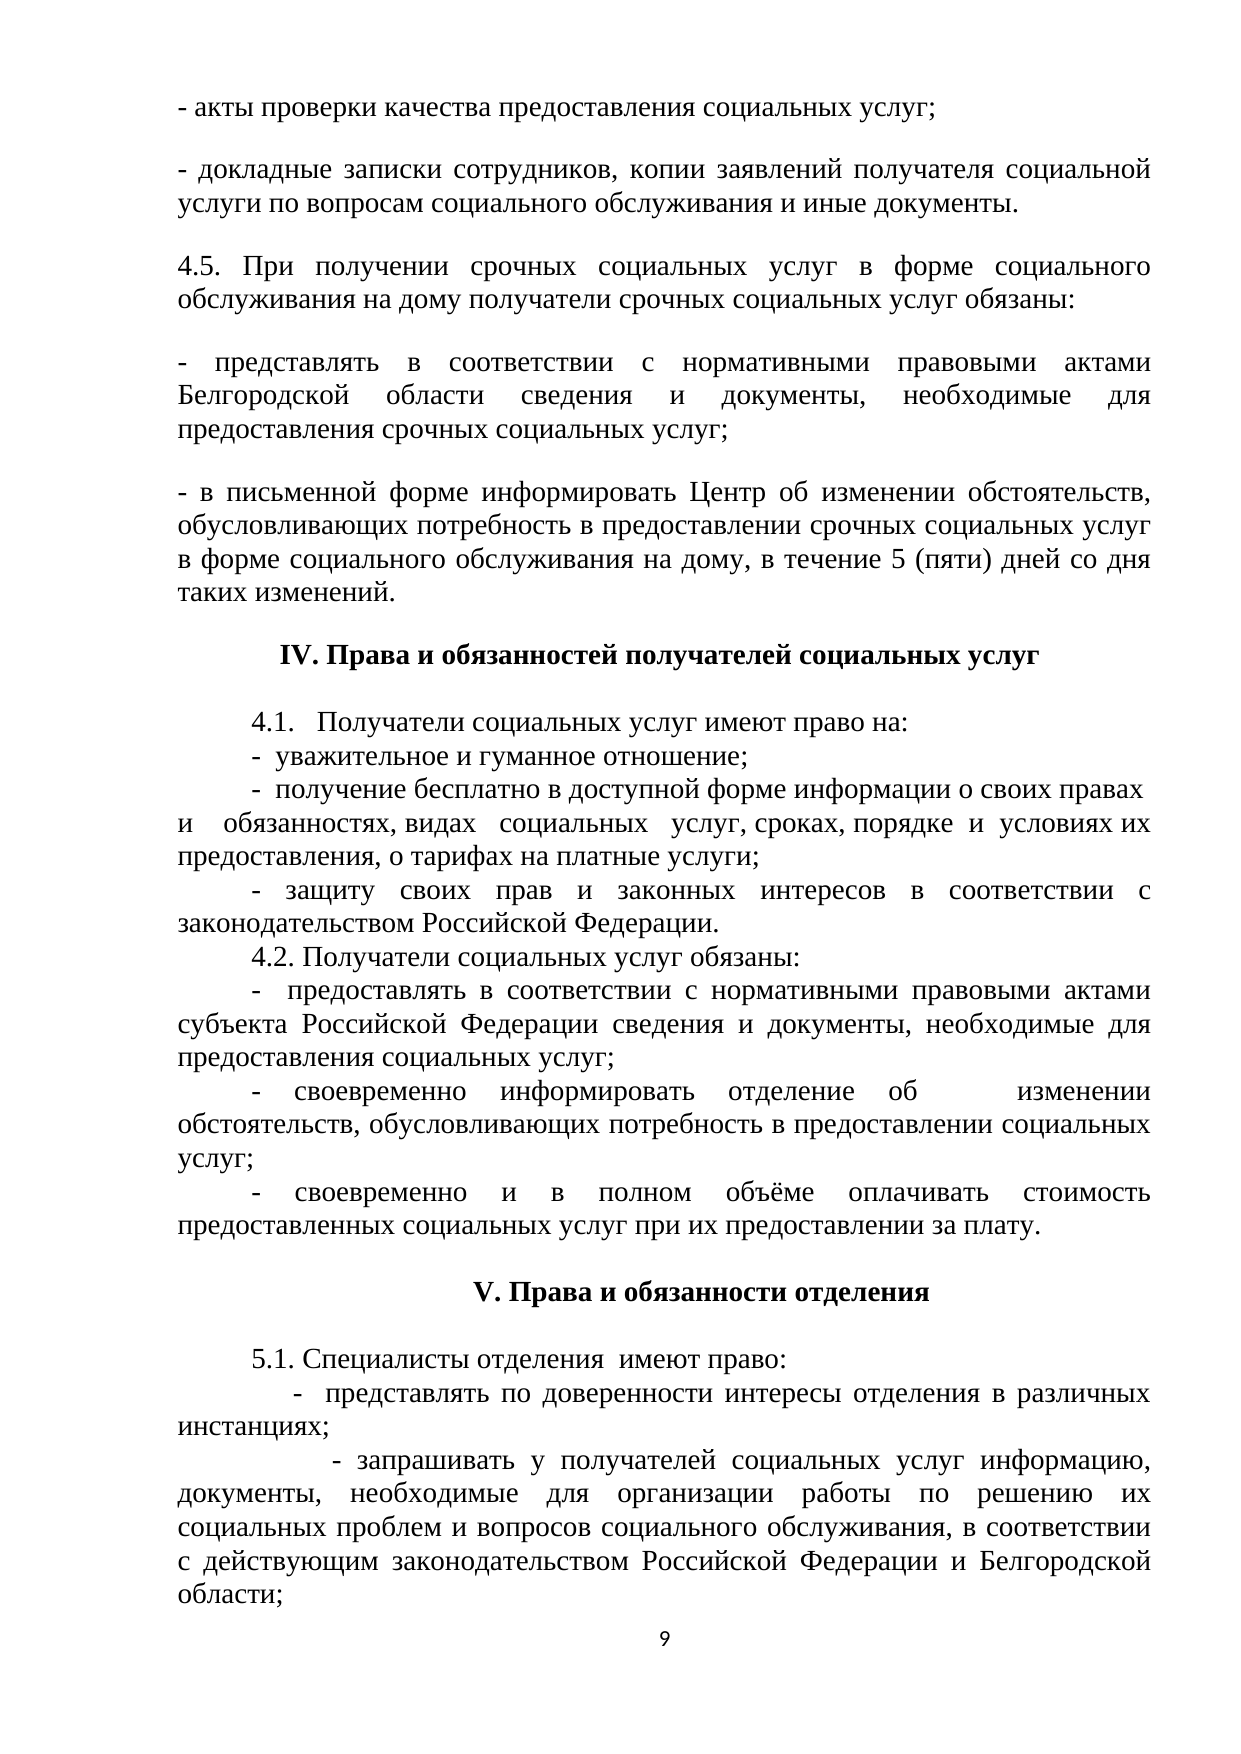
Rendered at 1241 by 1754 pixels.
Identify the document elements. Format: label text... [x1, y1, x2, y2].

text 4.5. При получении срочных социальных услуг в форме социального обслуживания на дому получатели срочных социальных услуг обязаны: [177, 248, 1152, 315]
text - защиту своих прав и законных интересов в соответствии с законодательством Российской Федерации. [177, 872, 1152, 939]
text - представлять в соответствии с нормативными правовыми актами Белгородской области сведения и документы, необходимые для предоставления срочных социальных услуг; [177, 344, 1152, 444]
text 4.1. Получатели социальных услуг имеют право на: [177, 704, 1152, 738]
text - запрашивать у получателей социальных услуг информацию, документы, необходимые для организации работы по решению их социальных проблем и вопросов социального обслуживания, в соответствии с действующим законодательством Российской Федерации и Белгородской области; [177, 1442, 1152, 1610]
text - докладные записки сотрудников, копии заявлений получателя социальной услуги по вопросам социального обслуживания и иные документы. [177, 151, 1152, 218]
text - акты проверки качества предоставления социальных услуг; [177, 89, 1152, 122]
text - получение бесплатно в доступной форме информации о своих правах [177, 771, 1152, 805]
text - в письменной форме информировать Центр об изменении обстоятельств, обусловливающих потребность в предоставлении срочных социальных услуг в форме социального обслуживания на дому, в течение 5 (пяти) дней со дня таких изменений. [177, 474, 1152, 608]
text 5.1. Специалисты отделения имеют право: [251, 1341, 1152, 1375]
text - своевременно и в полном объёме оплачивать стоимость предоставленных социальных услуг при их предоставлении за плату. [177, 1174, 1152, 1241]
text и обязанностях, видах социальных услуг, сроках, порядке и условиях их предоставления, о тарифах на платные услуги; [177, 805, 1152, 872]
text - представлять по доверенности интересы отделения в различных инстанциях; [177, 1375, 1152, 1442]
text - предоставлять в соответствии с нормативными правовыми актами субъекта Российской Федерации сведения и документы, необходимые для предоставления социальных услуг; [177, 972, 1152, 1073]
text - уважительное и гуманное отношение; [177, 738, 1152, 771]
text - своевременно информировать отделение об изменении обстоятельств, обусловливающих потребность в предоставлении социальных услуг; [177, 1073, 1152, 1174]
text 4.2. Получатели социальных услуг обязаны: [251, 939, 1152, 972]
text IV. Права и обязанностей получателей социальных услуг [177, 637, 1152, 671]
text V. Права и обязанности отделения [251, 1274, 1152, 1308]
